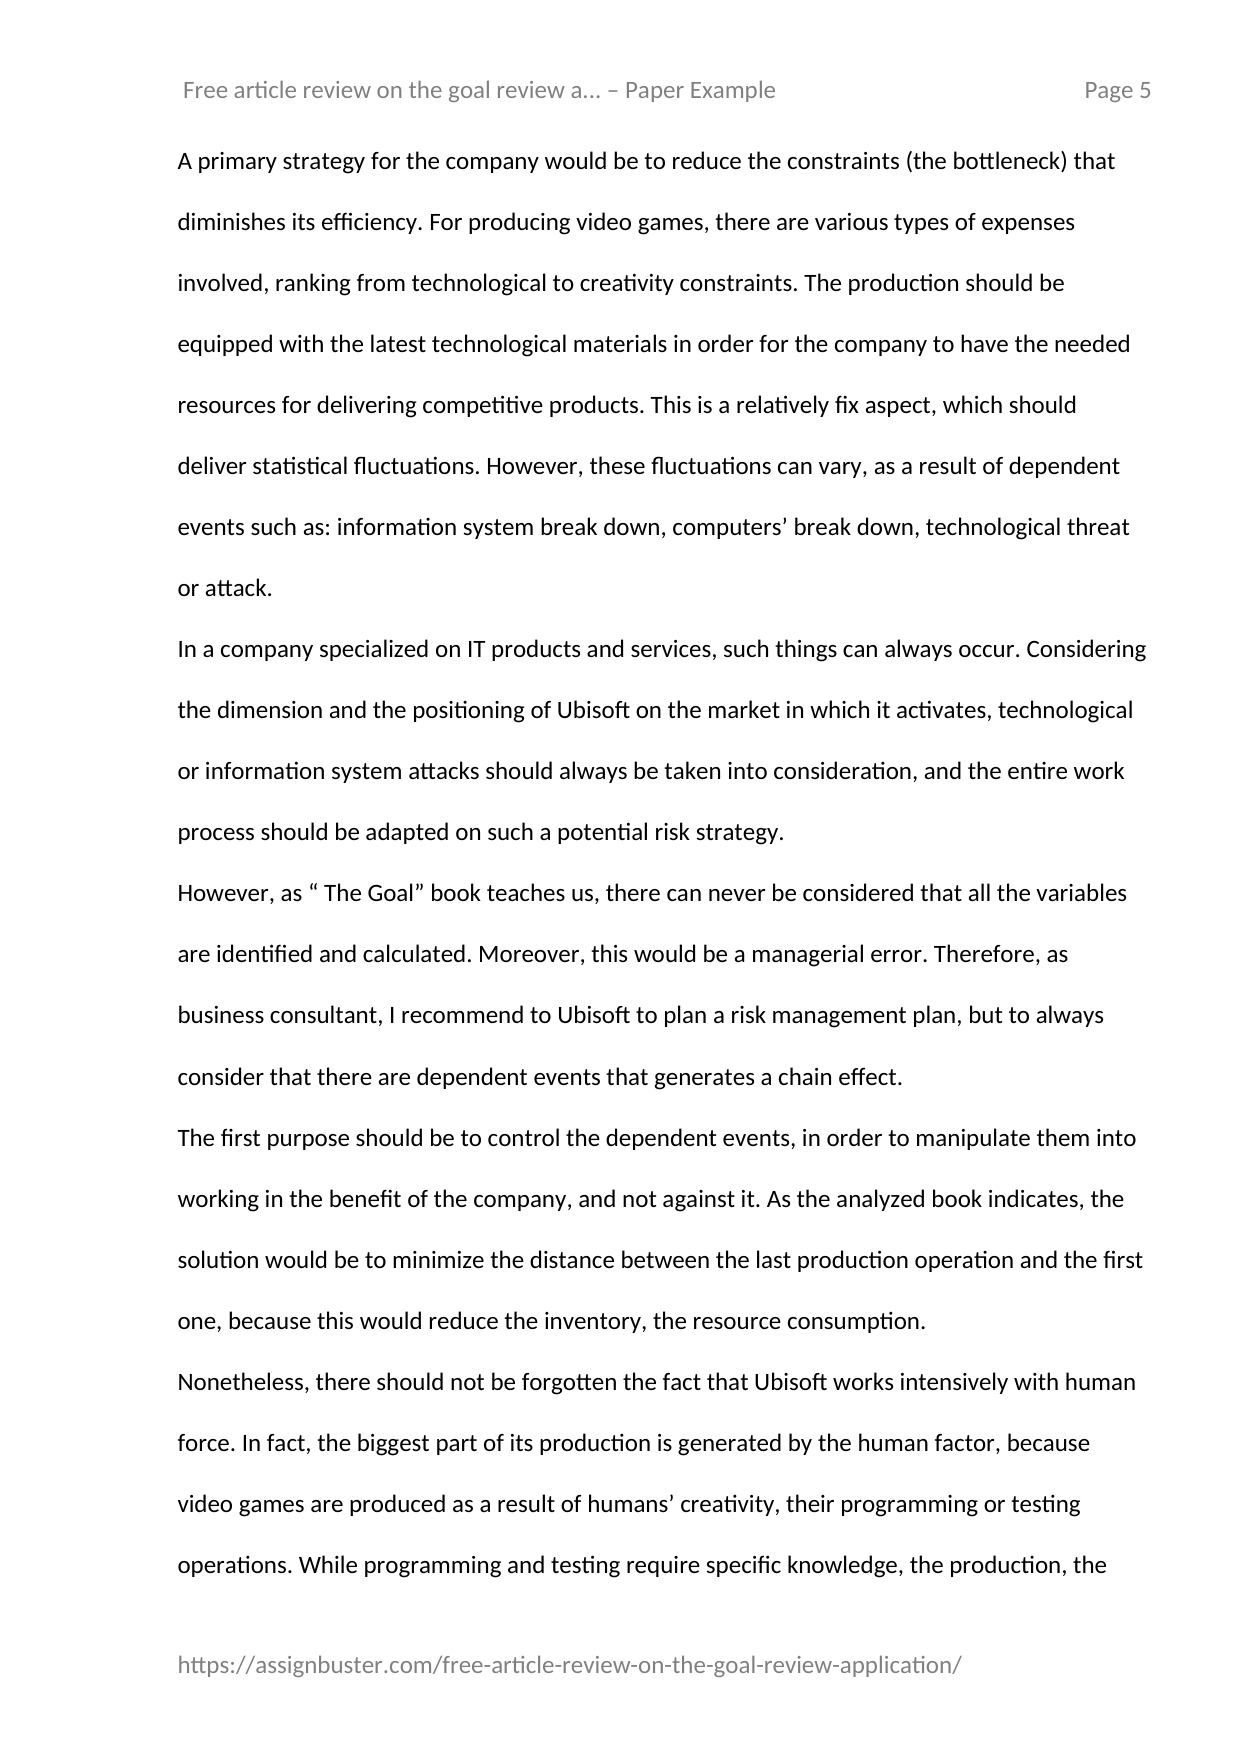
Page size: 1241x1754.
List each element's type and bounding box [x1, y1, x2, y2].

text [177, 145, 1152, 1579]
